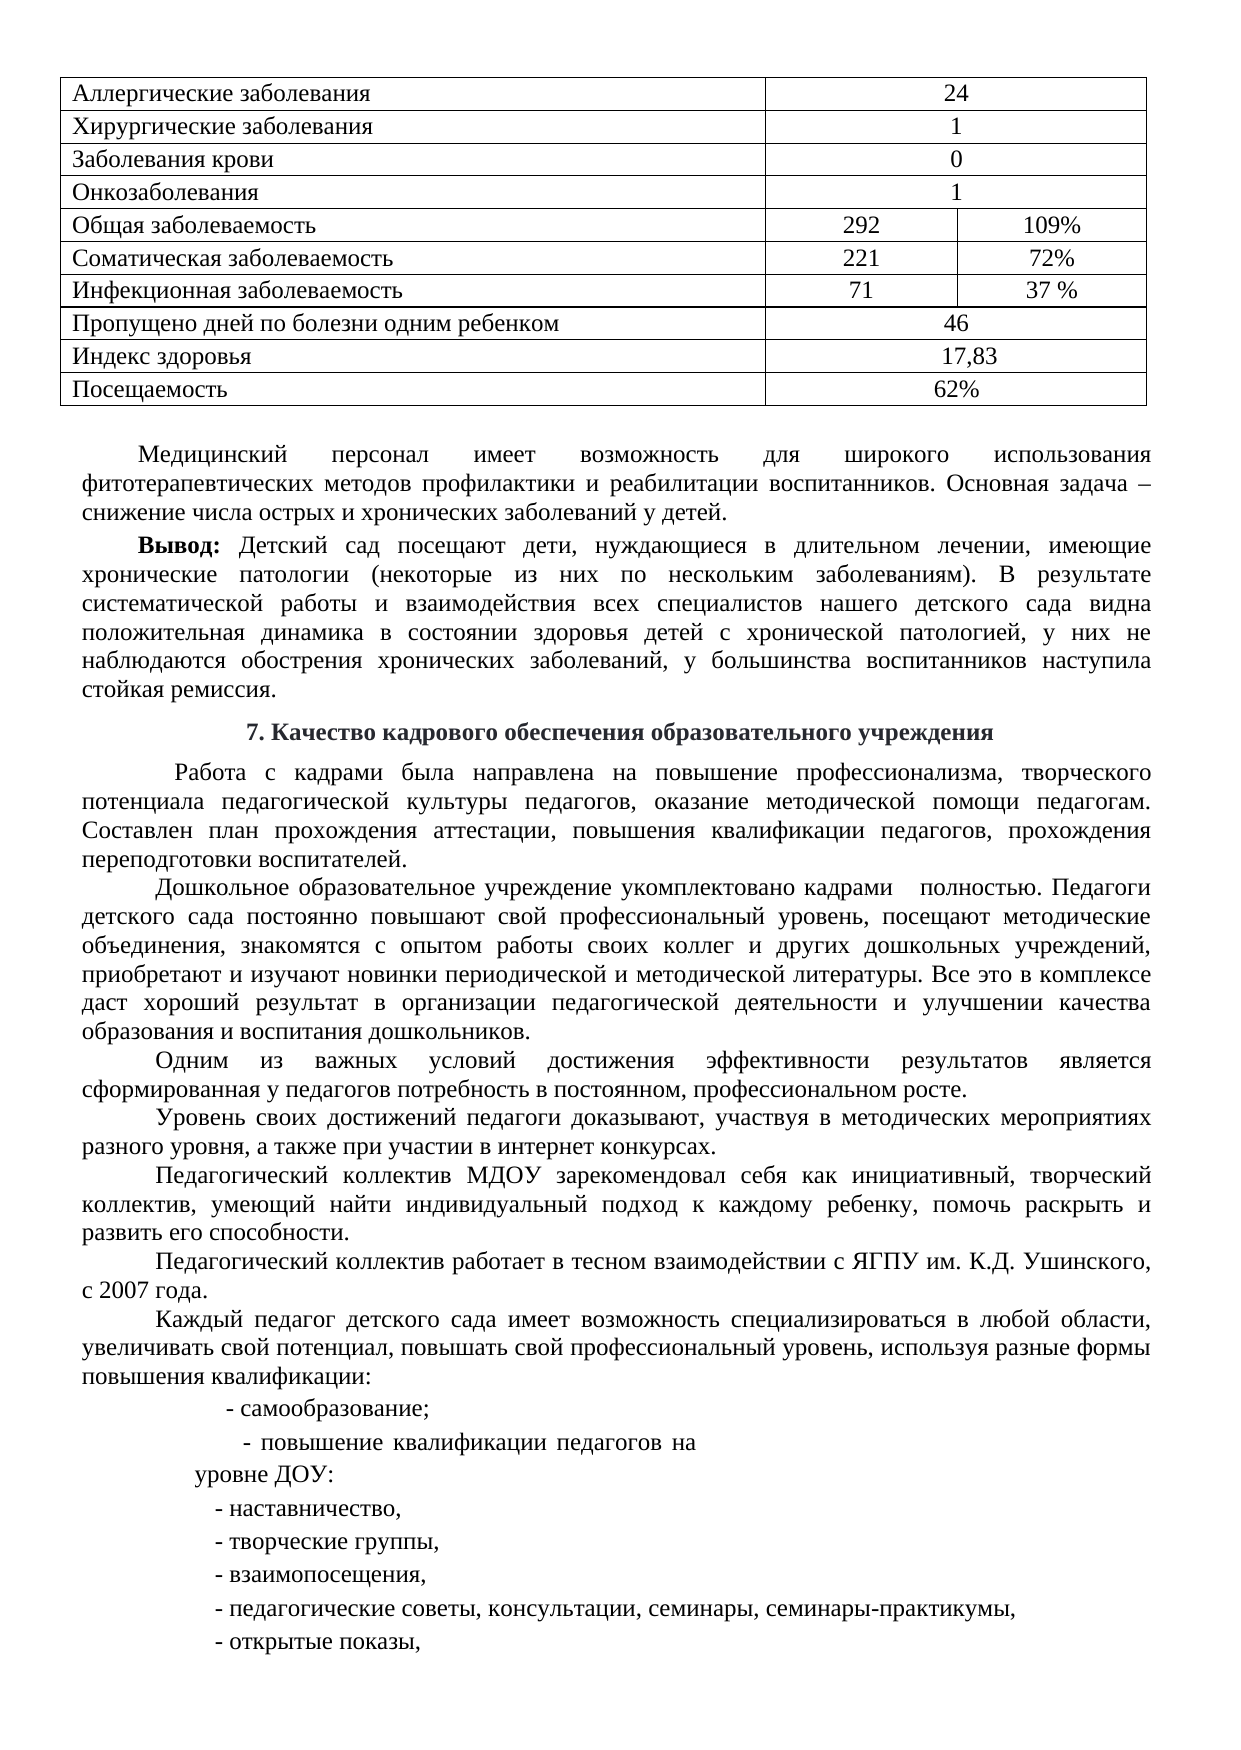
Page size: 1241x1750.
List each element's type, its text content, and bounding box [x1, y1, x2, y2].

text - самообразование; [194, 1393, 697, 1422]
table_cell Общая заболеваемость [61, 209, 765, 241]
text - открытые показы, [83, 1626, 1152, 1655]
table_cell Заболевания крови [61, 144, 765, 175]
text - творческие группы, [83, 1526, 1152, 1555]
table_cell Соматическая заболеваемость [61, 242, 765, 274]
table_cell 292 [766, 209, 957, 241]
text Уровень своих достижений педагоги доказывают, участвуя в методических мероприятиях разного уровня, а также при участии в интернет конкурсах. [82, 1102, 1152, 1160]
table_cell 24 [766, 78, 1146, 109]
text Дошкольное образовательное учреждение укомплектовано кадрами полностью. Педагоги детского сада постоянно повышают свой профессиональный уровень, посещают методические объединения, знакомятся с опытом работы своих коллег и других дошкольных учреждений, приобретают и изучают новинки периодической и методической литературы. Все это в комплексе даст хороший результат в организации педагогической деятельности и улучшении качества образования и воспитания дошкольников. [82, 872, 1152, 1045]
table_cell 1 [766, 111, 1146, 142]
text Педагогический коллектив работает в тесном взаимодействии с ЯГПУ им. К.Д. Ушинского, с 2007 года. [82, 1246, 1152, 1304]
text Каждый педагог детского сада имеет возможность специализироваться в любой области, увеличивать свой потенциал, повышать свой профессиональный уровень, используя разные формы повышения квалификации: [82, 1304, 1152, 1390]
table_cell Индекс здоровья [61, 340, 765, 372]
table_cell 46 [766, 308, 1146, 339]
subtitle 7. Качество кадрового обеспечения образовательного учреждения [83, 717, 1157, 746]
table_cell Онкозаболевания [61, 176, 765, 208]
text Работа с кадрами была направлена на повышение профессионализма, творческого потенциала педагогической культуры педагогов, оказание методической помощи педагогам. Составлен план прохождения аттестации, повышения квалификации педагогов, прохождения переподготовки воспитателей. [82, 757, 1152, 872]
table_cell 37 % [958, 275, 1146, 306]
table_cell Инфекционная заболеваемость [61, 275, 765, 306]
text - повышение квалификации педагогов на уровне ДОУ: [194, 1427, 697, 1488]
table_cell 62% [766, 373, 1146, 405]
table_cell Пропущено дней по болезни одним ребенком [61, 308, 765, 339]
table_cell 17,83 [766, 340, 1146, 372]
text - взаимопосещения, [83, 1559, 1152, 1588]
table_cell 221 [766, 242, 957, 274]
text - педагогические советы, консультации, семинары, семинары-практикумы, [83, 1593, 1152, 1622]
text Медицинский персонал имеет возможность для широкого использования фитотерапевтических методов профилактики и реабилитации воспитанников. Основная задача – снижение числа острых и хронических заболеваний у детей. [82, 439, 1152, 526]
table_cell 1 [766, 176, 1146, 208]
table_cell 109% [958, 209, 1146, 241]
text - наставничество, [83, 1493, 1152, 1521]
table_cell Хирургические заболевания [61, 111, 765, 142]
table_cell Аллергические заболевания [61, 78, 765, 109]
text Педагогический коллектив МДОУ зарекомендовал себя как инициативный, творческий коллектив, умеющий найти индивидуальный подход к каждому ребенку, помочь раскрыть и развить его способности. [82, 1160, 1152, 1246]
text Вывод: Детский сад посещают дети, нуждающиеся в длительном лечении, имеющие хронические патологии (некоторые из них по нескольким заболеваниям). В результате систематической работы и взаимодействия всех специалистов нашего детского сада видна положительная динамика в состоянии здоровья детей с хронической патологией, у них не наблюдаются обострения хронических заболеваний, у большинства воспитанников наступила стойкая ремиссия. [82, 530, 1152, 703]
text Одним из важных условий достижения эффективности результатов является сформированная у педагогов потребность в постоянном, профессиональном росте. [82, 1045, 1152, 1102]
table_cell 71 [766, 275, 957, 306]
table_cell 0 [766, 144, 1146, 175]
table_cell 72% [958, 242, 1146, 274]
table_cell Посещаемость [61, 373, 765, 405]
